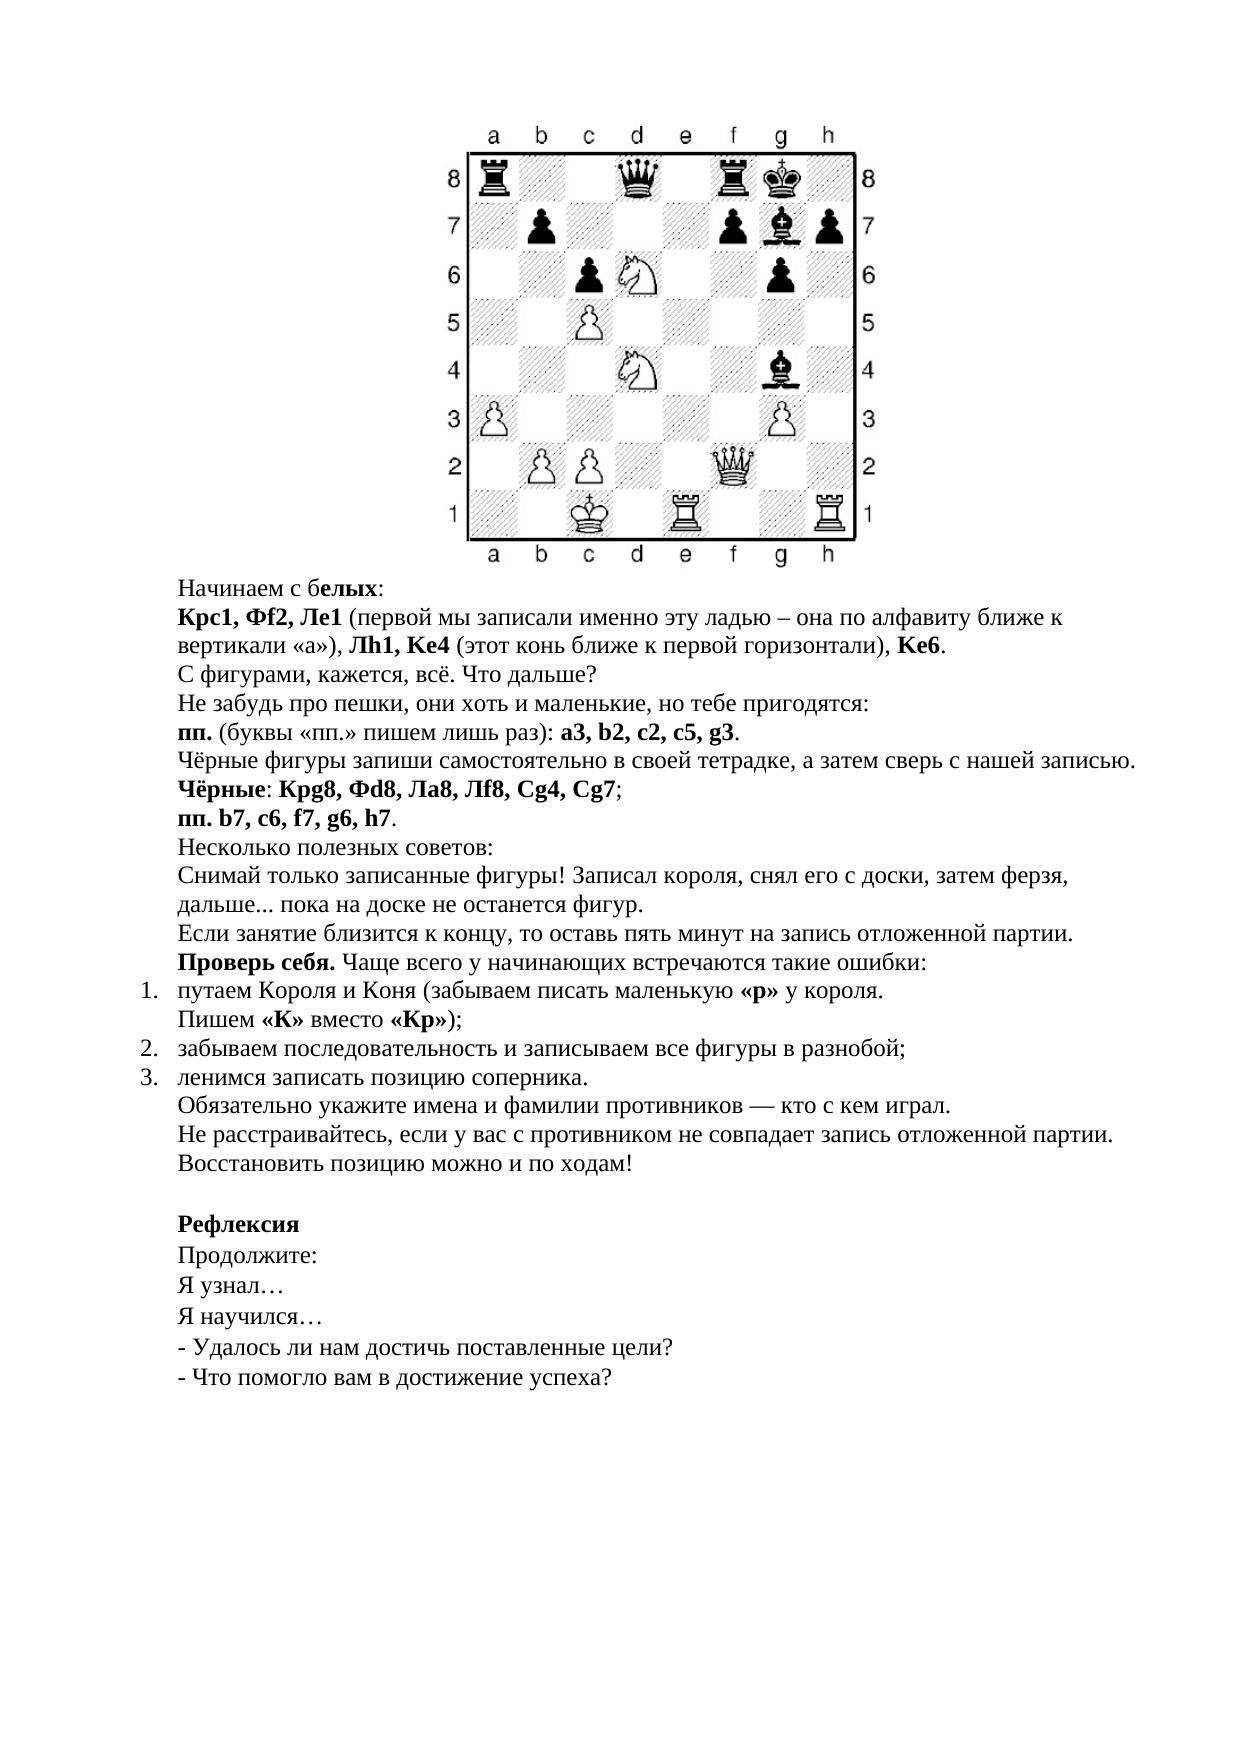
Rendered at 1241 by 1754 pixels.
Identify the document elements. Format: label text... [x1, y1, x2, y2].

text Чёрные фигуры запиши самостоятельно в своей тетрадке, а затем сверь с нашей записью. Чёрные: Крg8, Фd8, Ла8, Лf8, Cg4, Cg7; пп. b7, c6, f7, g6, h7. [177, 745, 1152, 832]
text Продолжите: [177, 1238, 1152, 1268]
picture [435, 118, 894, 573]
text - Удалось ли нам достичь поставленные цели? [177, 1330, 1152, 1360]
text Не расстраивайтесь, если у вас с противником не совпадает запись отложенной партии. Восстановить позицию можно и по ходам! [177, 1119, 1152, 1177]
text Несколько полезных советов: Снимай только записанные фигуры! Записал короля, снял его с доски, затем ферзя, дальше... пока на доске не останется фигур. Если занятие близится к концу, то оставь пять минут на запись отложенной партии. [177, 832, 1152, 947]
list путаем Короля и Коня (забываем писать маленькую «р» у короля. Пишем «К» вместо «Кр»); [140, 975, 1152, 1033]
text Рефлексия [177, 1207, 1152, 1238]
text Проверь себя. Чаще всего у начинающих встречаются такие ошибки: [177, 947, 1152, 975]
list забываем последовательность и записываем все фигуры в разнобой; [140, 1033, 1152, 1062]
text Я узнал… [177, 1268, 1152, 1299]
text - Что помогло вам в достижение успеха? [177, 1360, 1152, 1391]
text Обязательно укажите имена и фамилии противников — кто с кем играл. [177, 1090, 1152, 1119]
text Я научился… [177, 1299, 1152, 1330]
text Начинаем с белых: Крс1, Фf2, Лe1 (первой мы записали именно эту ладью – она по алфавиту ближе к вертикали «а»), Лh1, Ke4 (этот конь ближе к первой горизонтали), Ke6. С фигурами, кажется, всё. Что дальше? Не забудь про пешки, они хоть и маленькие, но тебе пригодятся: пп. (буквы «пп.» пишем лишь раз): a3, b2, c2, c5, g3. [177, 573, 1152, 745]
list ленимся записать позицию соперника. [140, 1062, 1152, 1090]
